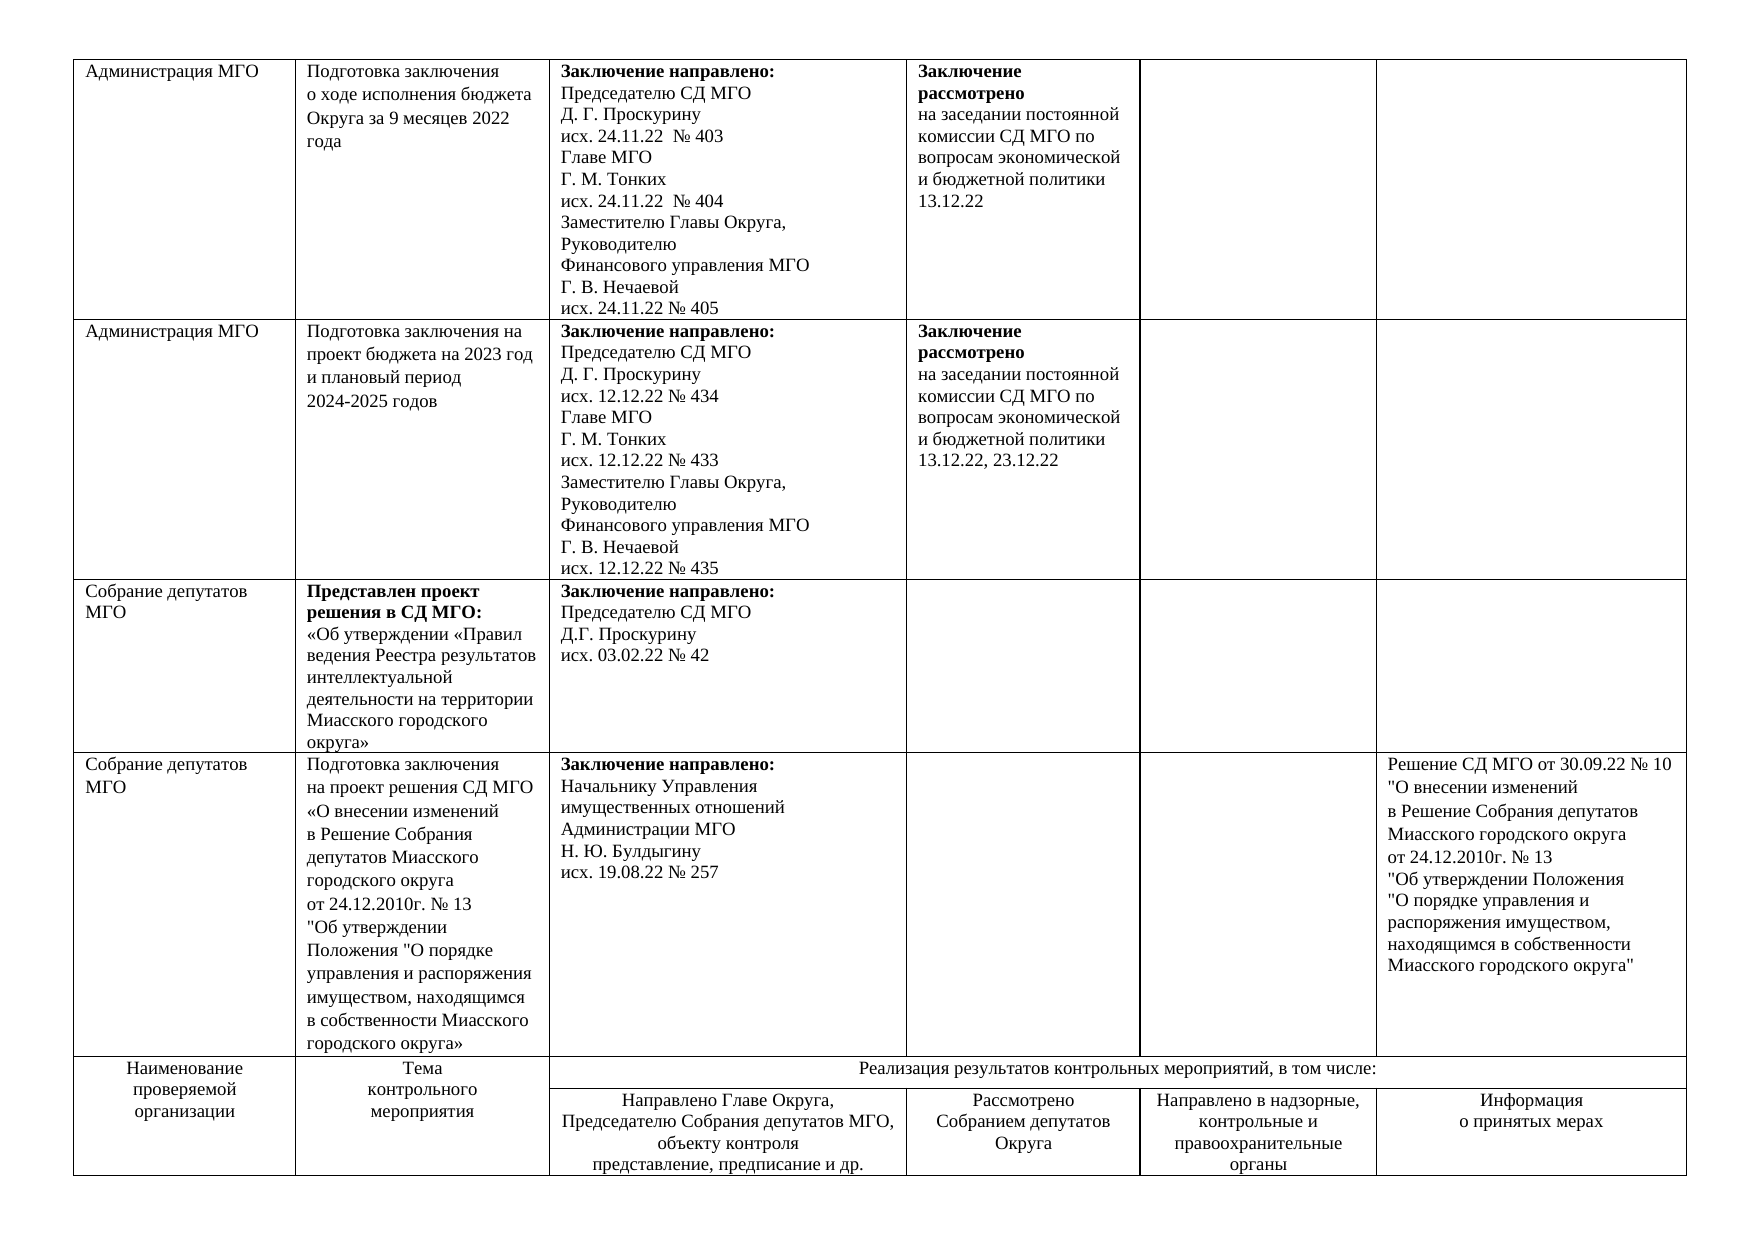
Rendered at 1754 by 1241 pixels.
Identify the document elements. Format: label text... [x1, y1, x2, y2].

table_cell Решение СД МГО от 30.09.22 № 10 "О внесении изменений в Решение Собрания депутатов Миасского городского округа от 24.12.2010г. № 13 "Об утверждении Положения "О порядке управления и распоряжения имуществом, находящимся в собственности Миасского городского округа" [1377, 753, 1686, 1056]
table_cell Наименование проверяемой организации [74, 1057, 295, 1175]
table_cell Представлен проект решения в СД МГО: «Об утверждении «Правил ведения Реестра результатов интеллектуальной деятельности на территории Миасского городского округа» [296, 580, 549, 752]
table_cell Тема контрольного мероприятия [296, 1057, 549, 1175]
table_cell Администрация МГО [74, 320, 295, 579]
table_cell Рассмотрено Собранием депутатов Округа [907, 1089, 1139, 1175]
table_cell [1377, 60, 1686, 319]
table_cell [1377, 580, 1686, 752]
table_cell Направлено Главе Округа, Председателю Собрания депутатов МГО, объекту контроля представление, предписание и др. [550, 1089, 906, 1175]
table_cell [1377, 320, 1686, 579]
table_cell [1141, 753, 1376, 1056]
table_cell Заключение направлено: Председателю СД МГО Д.Г. Проскурину исх. 03.02.22 № 42 [550, 580, 906, 752]
table_cell Направлено в надзорные, контрольные и правоохранительные органы [1141, 1089, 1376, 1175]
table_cell Подготовка заключения на проект решения СД МГО «О внесении изменений в Решение Собрания депутатов Миасского городского округа от 24.12.2010г. № 13 "Об утверждении Положения "О порядке управления и распоряжения имуществом, находящимся в собственности Миасского городского округа» [296, 753, 549, 1056]
table_cell Заключение направлено: Председателю СД МГО Д. Г. Проскурину исх. 24.11.22 № 403 Главе МГО Г. М. Тонких исх. 24.11.22 № 404 Заместителю Главы Округа, Руководителю Финансового управления МГО Г. В. Нечаевой исх. 24.11.22 № 405 [550, 60, 906, 319]
table_cell [907, 753, 1139, 1056]
table_cell Администрация МГО [74, 60, 295, 319]
table_cell Заключение направлено: Начальнику Управления имущественных отношений Администрации МГО Н. Ю. Булдыгину исх. 19.08.22 № 257 [550, 753, 906, 1056]
table_cell Собрание депутатов МГО [74, 753, 295, 1056]
table_cell Заключение направлено: Председателю СД МГО Д. Г. Проскурину исх. 12.12.22 № 434 Главе МГО Г. М. Тонких исх. 12.12.22 № 433 Заместителю Главы Округа, Руководителю Финансового управления МГО Г. В. Нечаевой исх. 12.12.22 № 435 [550, 320, 906, 579]
table_cell Реализация результатов контрольных мероприятий, в том числе: [550, 1057, 1686, 1088]
table_cell Заключение рассмотрено на заседании постоянной комиссии СД МГО по вопросам экономической и бюджетной политики 13.12.22, 23.12.22 [907, 320, 1139, 579]
table_cell Подготовка заключения о ходе исполнения бюджета Округа за 9 месяцев 2022 года [296, 60, 549, 319]
table_cell Заключение рассмотрено на заседании постоянной комиссии СД МГО по вопросам экономической и бюджетной политики 13.12.22 [907, 60, 1139, 319]
table_cell Собрание депутатов МГО [74, 580, 295, 752]
table_cell [1141, 320, 1376, 579]
table_cell Подготовка заключения на проект бюджета на 2023 год и плановый период 2024-2025 годов [296, 320, 549, 579]
table_cell [1141, 580, 1376, 752]
table_cell [1141, 60, 1376, 319]
table_cell Информация о принятых мерах [1377, 1089, 1686, 1175]
table_cell [907, 580, 1139, 752]
